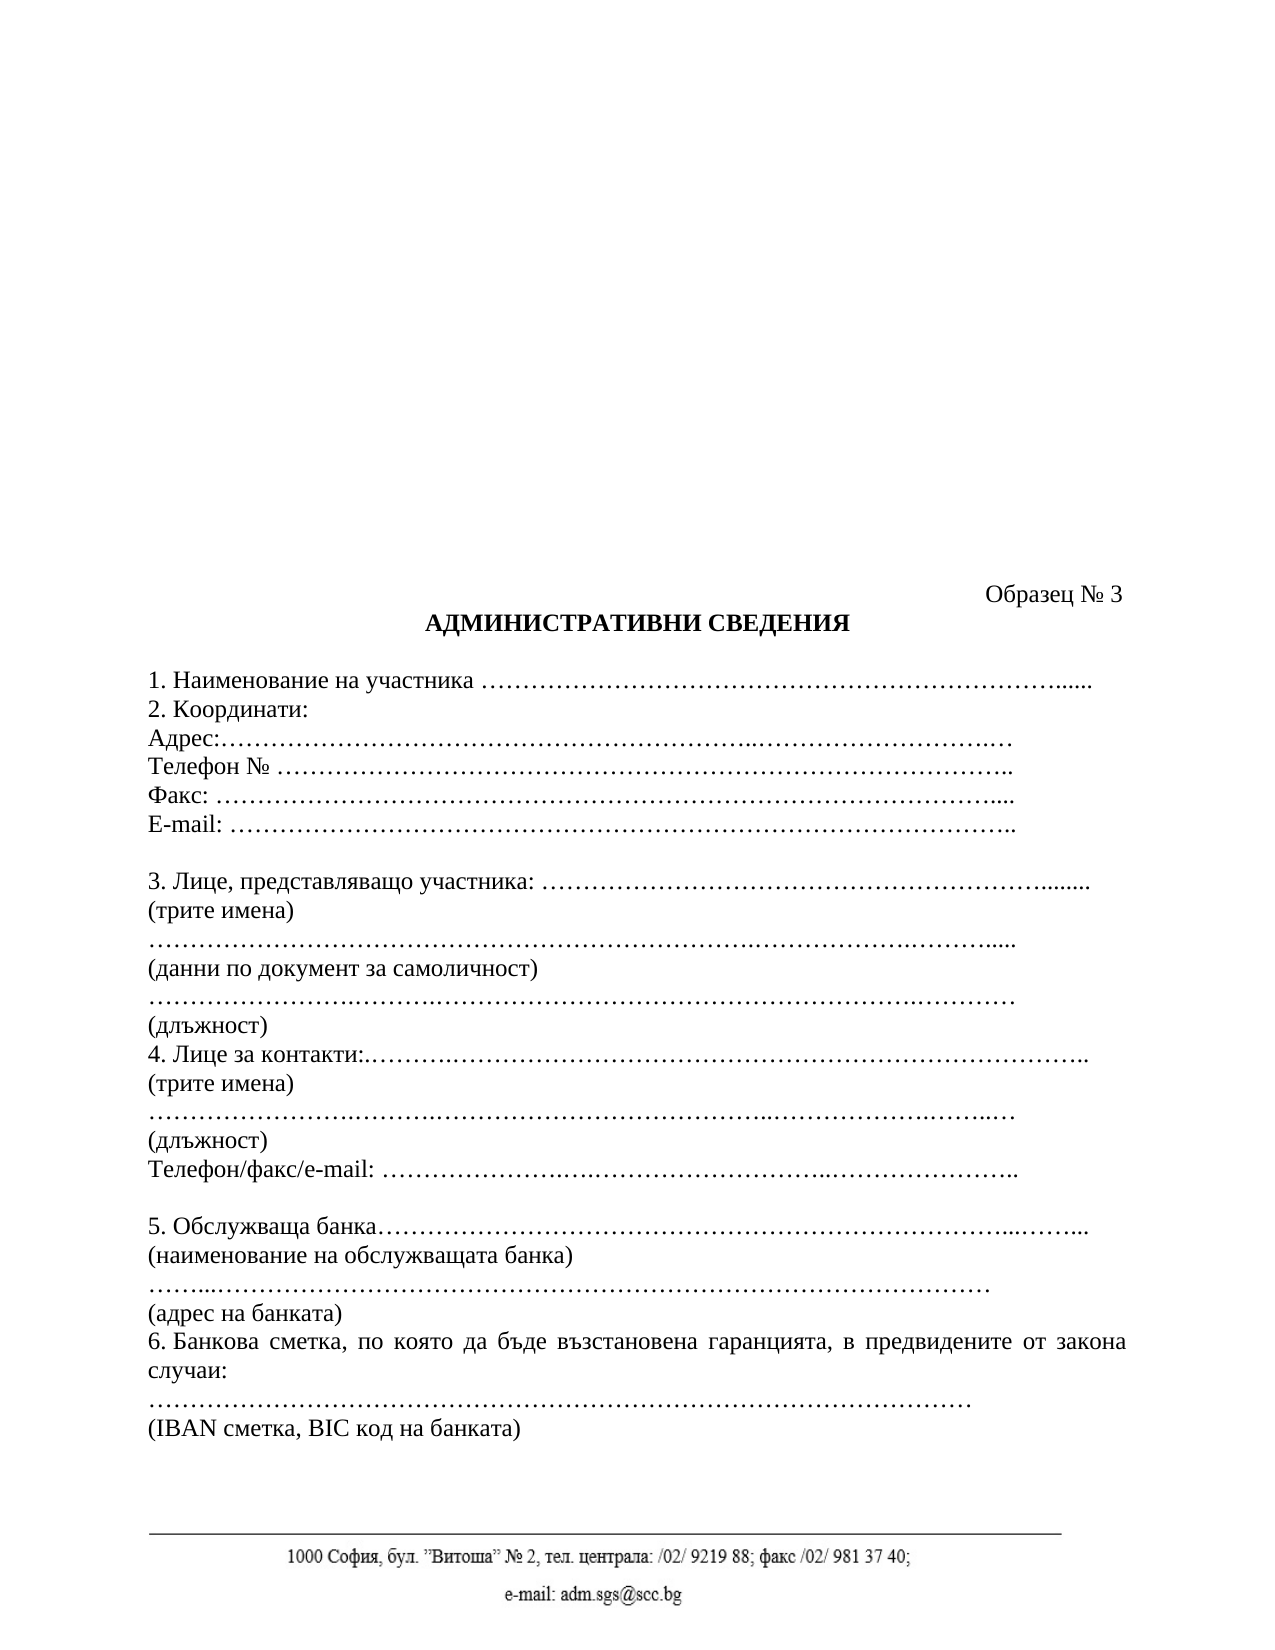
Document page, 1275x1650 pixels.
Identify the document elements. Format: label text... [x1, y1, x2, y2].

text ……………………………………………………………………………………… [148, 1384, 1127, 1413]
text ……...………………………………………………………………………………… [148, 1269, 1127, 1298]
picture [147, 1531, 1066, 1614]
text (длъжност) [148, 1010, 1127, 1039]
text ……………………………………………………………….……………….………..... [148, 924, 1127, 953]
text Факс: ………………………………………………………………………………….... [148, 780, 1127, 809]
text (адрес на банката) [148, 1298, 1127, 1326]
text 6. Банкова сметка, по която да бъде възстановена гаранцията, в предвидените от закона случаи: [148, 1326, 1127, 1384]
text Е-mail: ………………………………………………………………………………….. [148, 809, 1127, 838]
text Адрес:………………………………………………………..……………………….… [148, 723, 1127, 751]
text Образец № 3 [148, 579, 1127, 608]
text Телефон № …………………………………………………………………………….. [148, 751, 1127, 780]
text АДМИНИСТРАТИВНИ СВЕДЕНИЯ [148, 608, 1127, 636]
text (трите имена) [148, 1068, 1127, 1096]
text 2. Координати: [148, 694, 1127, 723]
text Телефон/факс/е-mail: ………………….….………………………..………………….. [148, 1154, 1127, 1183]
text 4. Лице за контакти:.……….………………………………………………………………….. [148, 1039, 1127, 1068]
text (данни по документ за самоличност) [148, 953, 1127, 981]
text (IBAN сметка, BIC код на банката) [148, 1413, 1127, 1441]
text 3. Лице, представляващо участника: ……………………………………………………........ [148, 866, 1127, 895]
text (длъжност) [148, 1125, 1127, 1154]
text (трите имена) [148, 895, 1127, 924]
text 5. Обслужваща банка…………………………………………………………………...……... [148, 1211, 1127, 1240]
text (наименование на обслужващата банка) [148, 1240, 1127, 1269]
text 1. Наименование на участника ……………………………………………………………...... [148, 665, 1127, 694]
text …………………….……….…………………………………..……………….……..… [148, 1096, 1127, 1125]
text …………………….……….………………………………………………….………… [148, 981, 1127, 1010]
